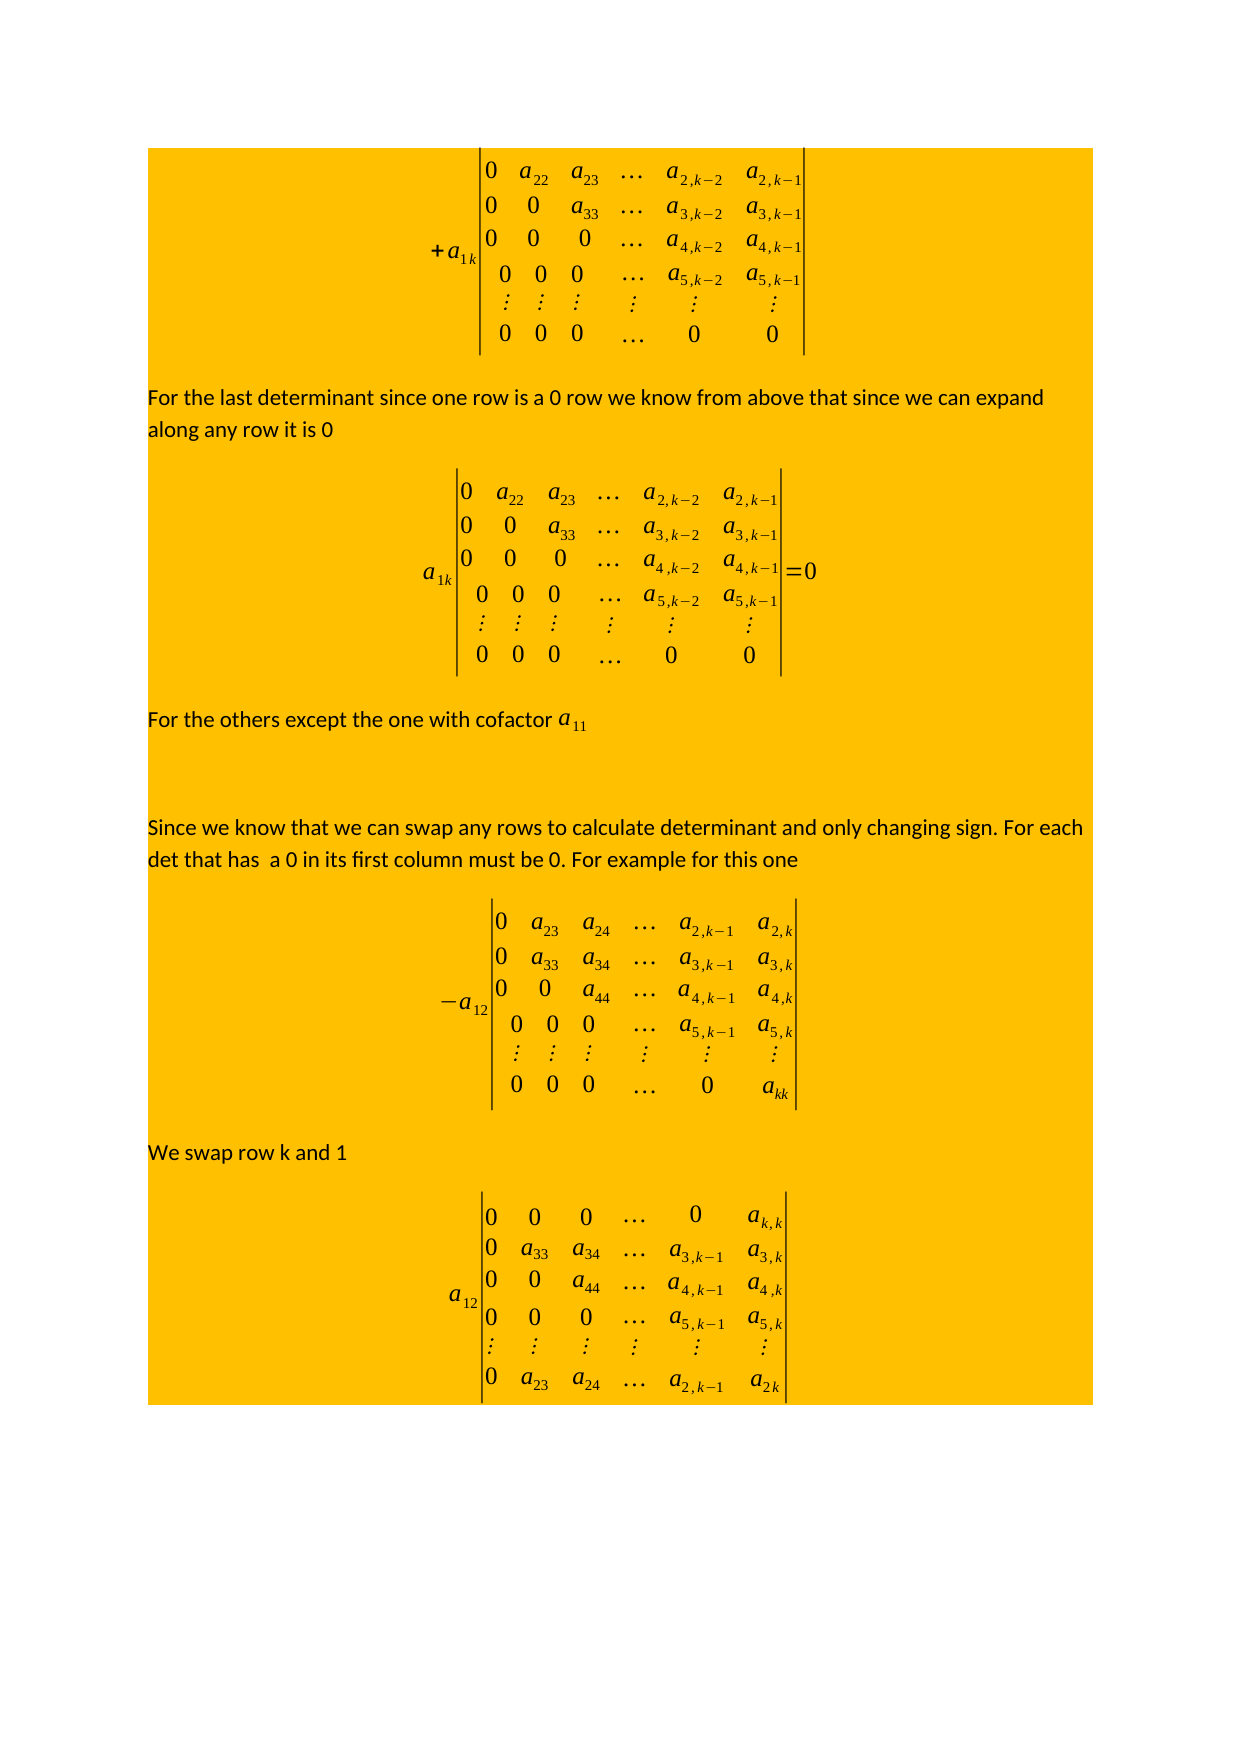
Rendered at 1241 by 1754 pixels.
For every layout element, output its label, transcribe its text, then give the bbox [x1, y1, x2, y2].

text For the last determinant since one row is a 0 row we know from above that since we can expand along any row it is 0 [148, 383, 1093, 443]
text For the others except the one with cofactor [148, 704, 1093, 735]
text Since we know that we can swap any rows to calculate determinant and only changing sign. For each det that has a 0 in its first column must be 0. For example for this one [148, 813, 1093, 873]
text We swap row k and 1 [148, 1138, 1093, 1166]
